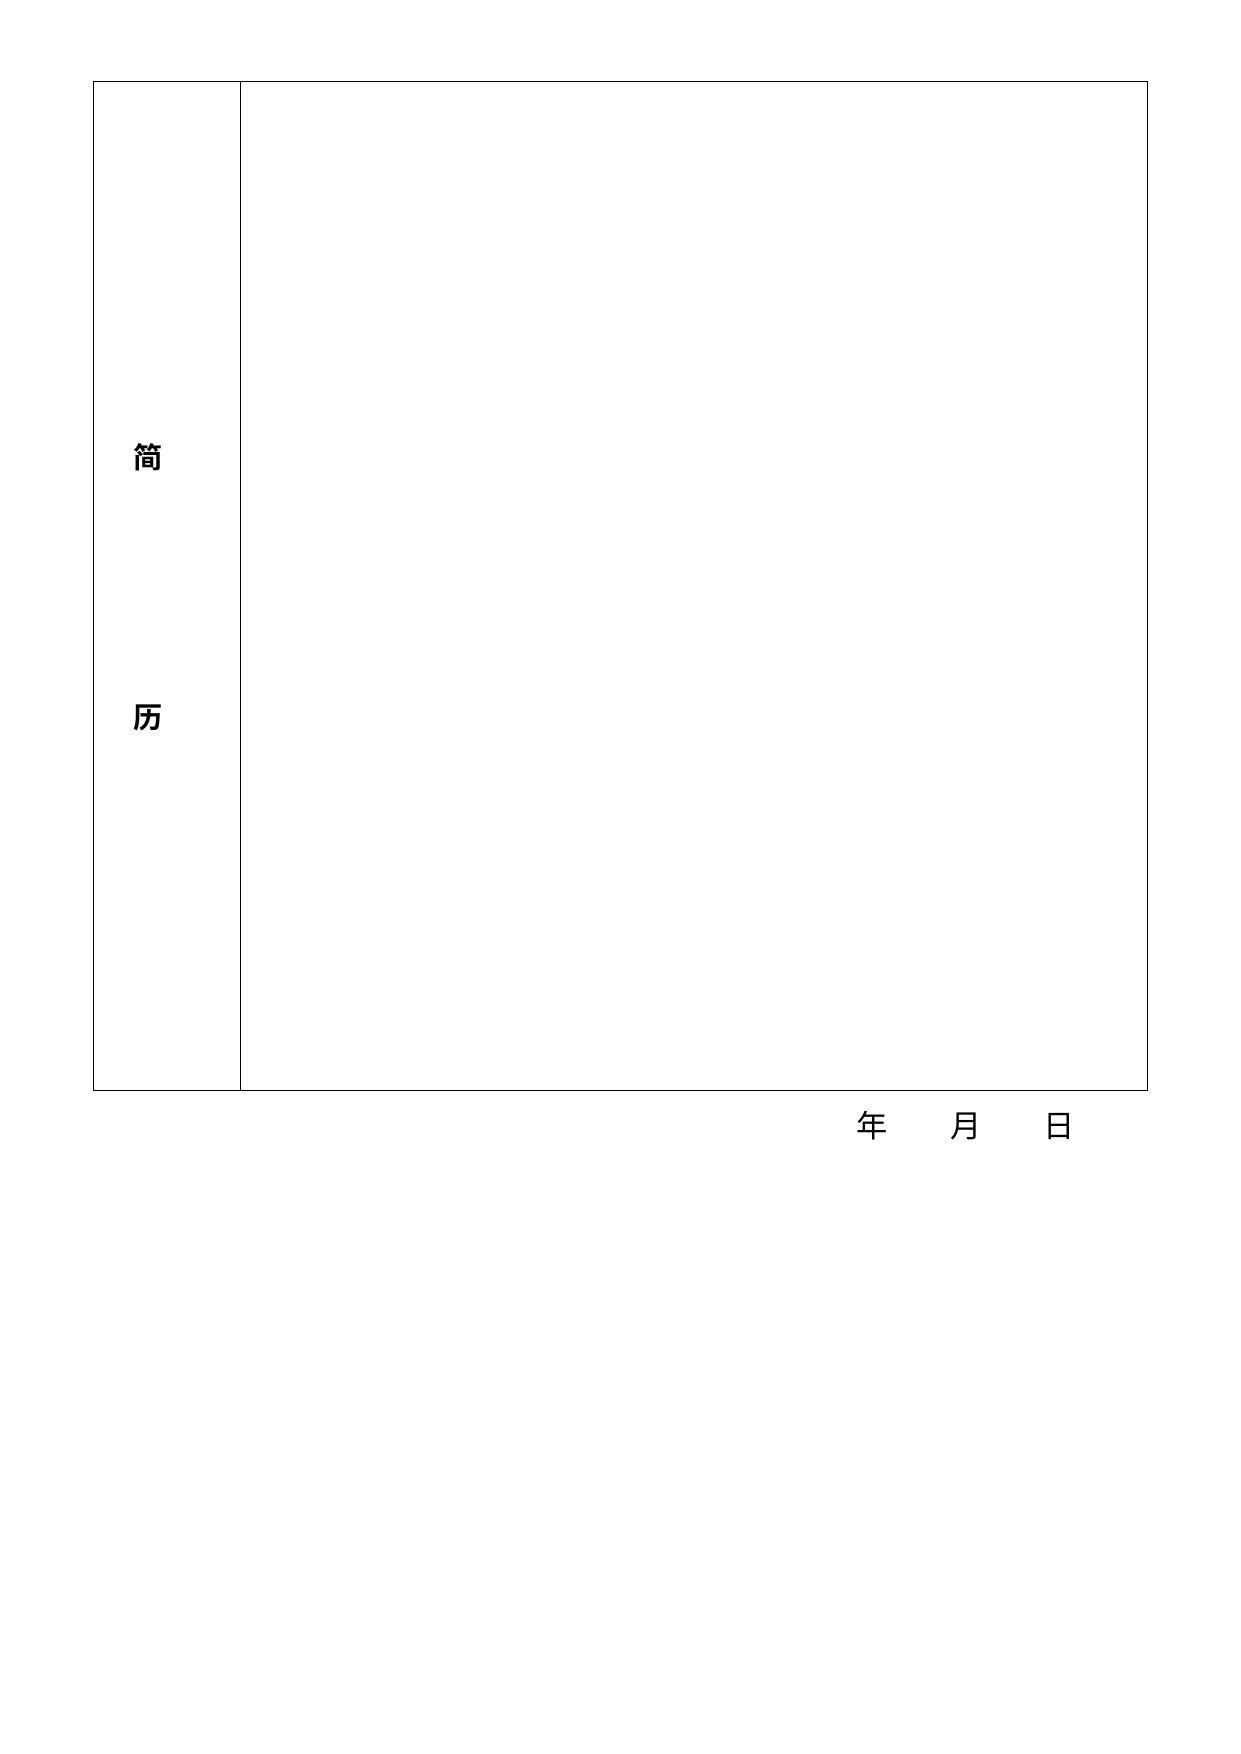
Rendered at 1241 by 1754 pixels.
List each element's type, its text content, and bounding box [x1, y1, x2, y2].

table_cell 简 历 [94, 82, 240, 1090]
table_cell [241, 82, 1147, 1090]
text 年 月 日 [75, 1091, 1165, 1156]
